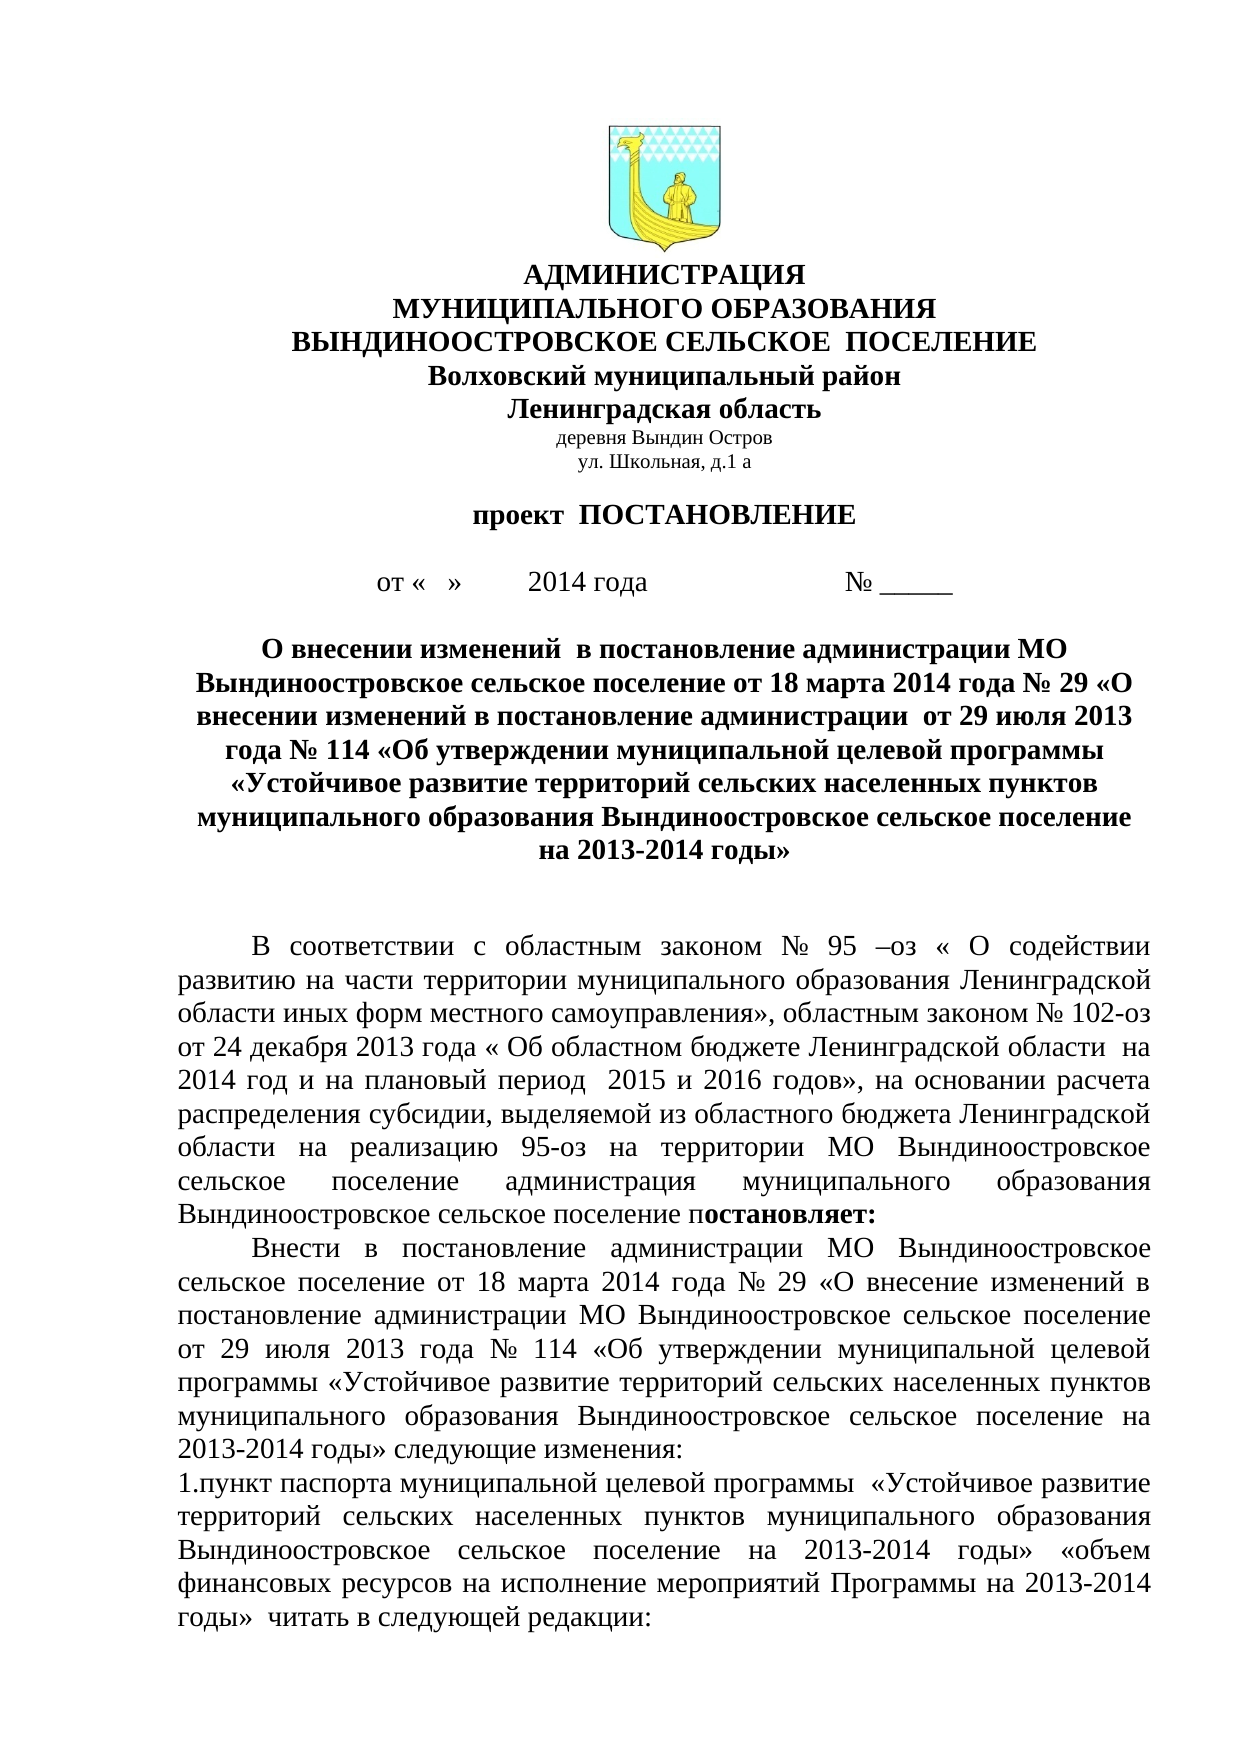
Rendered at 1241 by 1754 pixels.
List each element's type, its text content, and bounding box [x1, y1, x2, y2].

text деревня Вындин Остров [177, 425, 1152, 449]
text на 2013-2014 годы» [177, 832, 1152, 866]
text Ленинградская область [177, 391, 1152, 425]
text О внесении изменений в постановление администрации МО Вындиноостровское сельское поселение от 18 марта 2014 года № 29 «О внесении изменений в постановление администрации от 29 июля 2013 года № 114 «Об утверждении муниципальной целевой программы [177, 631, 1152, 765]
text проект ПОСТАНОВЛЕНИЕ [177, 497, 1152, 531]
text Внести в постановление администрации МО Вындиноостровское сельское поселение от 18 марта 2014 года № 29 «О внесение изменений в постановление администрации МО Вындиноостровское сельское поселение от 29 июля 2013 года № 114 «Об утверждении муниципальной целевой программы «Устойчивое развитие территорий сельских населенных пунктов муниципального образования Вындиноостровское сельское поселение на 2013-2014 годы» следующие изменения: [177, 1230, 1152, 1465]
text В соответствии с областным законом № 95 –оз « О содействии развитию на части территории муниципального образования Ленинградской области иных форм местного самоуправления», областным законом № 102-оз от 24 декабря 2013 года « Об областном бюджете Ленинградской области на 2014 год и на плановый период 2015 и 2016 годов», на основании расчета распределения субсидии, выделяемой из областного бюджета Ленинградской области на реализацию 95-оз на территории МО Вындиноостровское сельское поселение администрация муниципального образования Вындиноостровское сельское поселение постановляет: [177, 928, 1152, 1230]
text МУНИЦИПАЛЬНОГО ОБРАЗОВАНИЯ [177, 291, 1152, 324]
text ул. Школьная, д.1 а [177, 449, 1152, 473]
text от « » 2014 года № _____ [177, 564, 1152, 598]
text 1.пункт паспорта муниципальной целевой программы «Устойчивое развитие территорий сельских населенных пунктов муниципального образования Вындиноостровское сельское поселение на 2013-2014 годы» «объем финансовых ресурсов на исполнение мероприятий Программы на 2013-2014 годы» читать в следующей редакции: [177, 1465, 1152, 1633]
text «Устойчивое развитие территорий сельских населенных пунктов муниципального образования Вындиноостровское сельское поселение [177, 765, 1152, 832]
picture [600, 118, 729, 258]
text Волховский муниципальный район [177, 358, 1152, 391]
text ВЫНДИНООСТРОВСКОЕ СЕЛЬСКОЕ ПОСЕЛЕНИЕ [177, 324, 1152, 358]
text АДМИНИСТРАЦИЯ [177, 257, 1152, 291]
